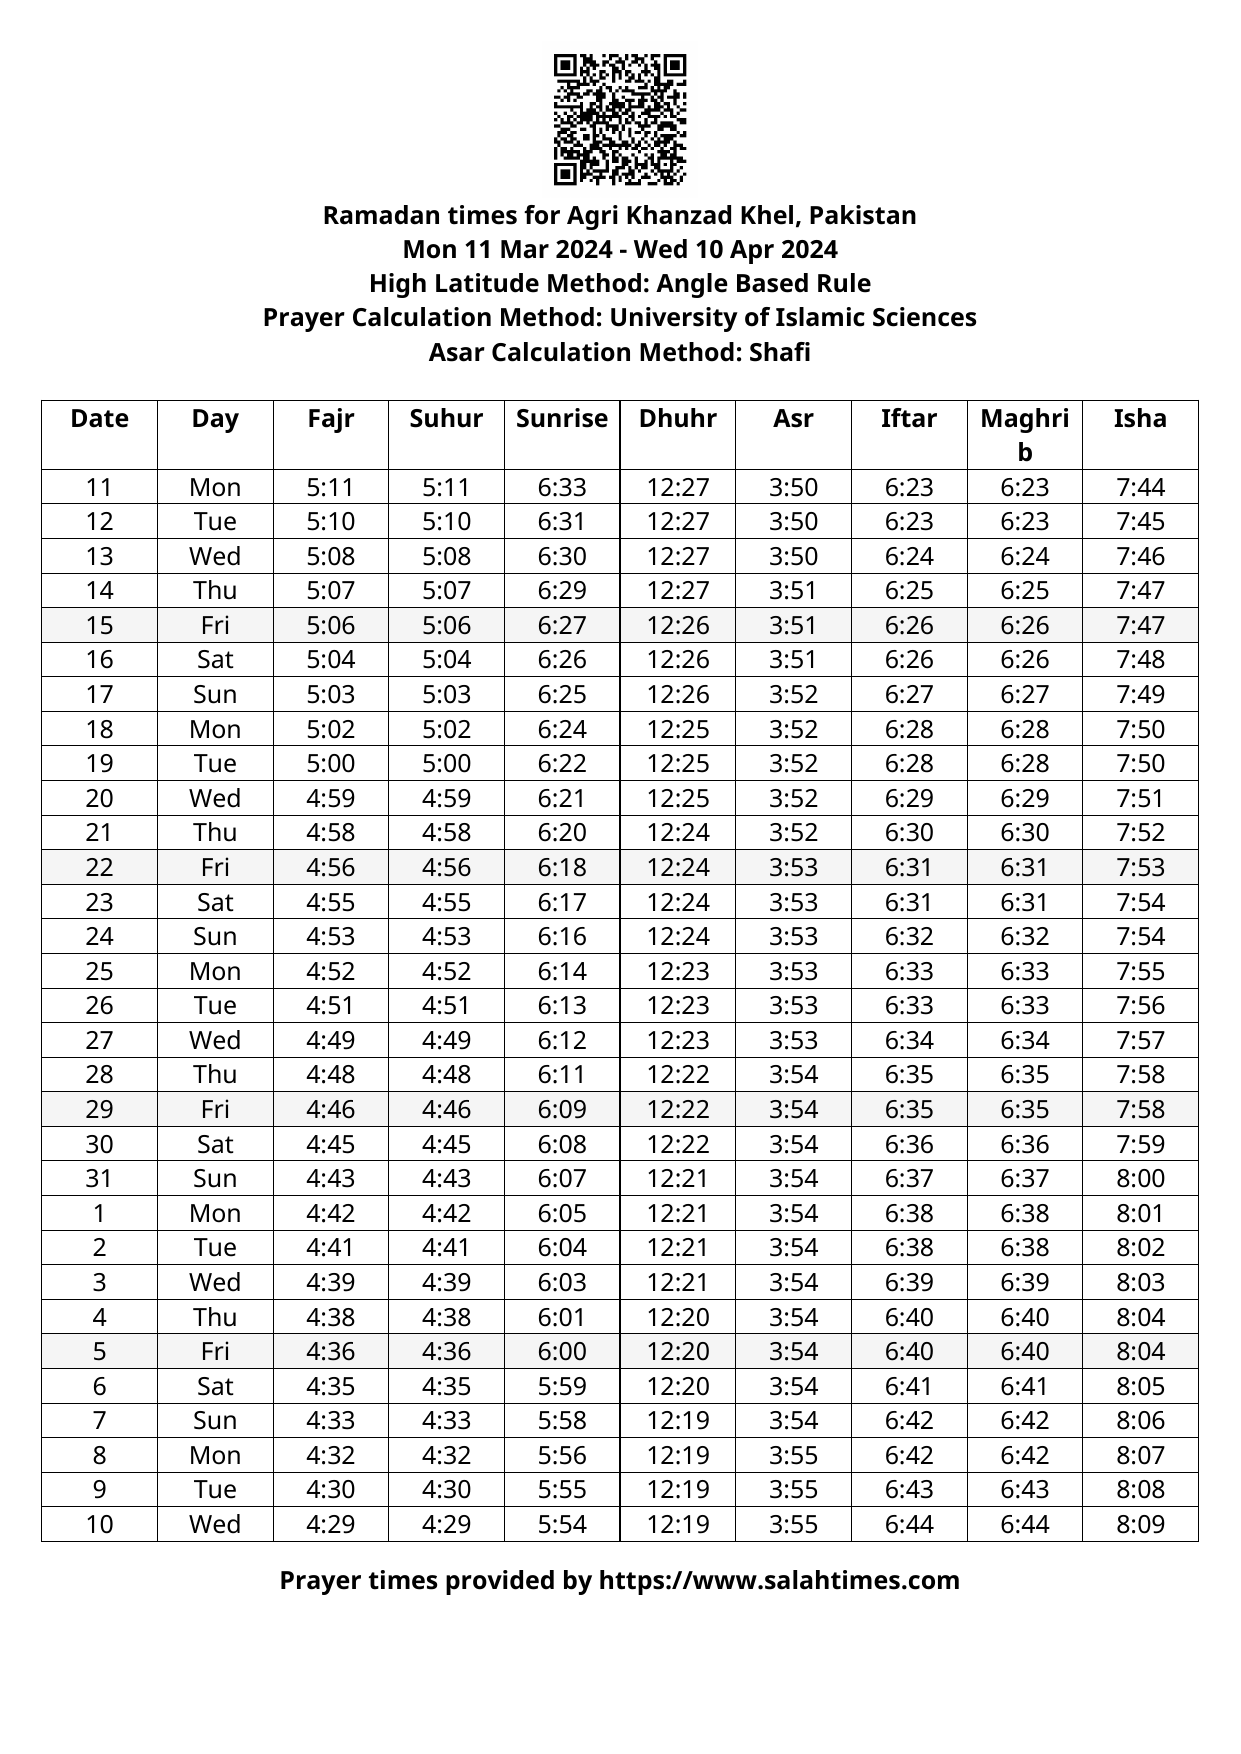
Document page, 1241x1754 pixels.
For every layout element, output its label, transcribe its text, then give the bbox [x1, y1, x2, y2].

table_cell 4:35 [389, 1369, 504, 1402]
table_cell 12:27 [621, 470, 735, 503]
table_cell 6:17 [505, 885, 619, 918]
table_cell 16 [42, 643, 157, 676]
table_cell 6:42 [852, 1404, 967, 1437]
table_cell Tue [158, 1231, 273, 1264]
table_cell 4:56 [274, 850, 388, 884]
table_cell 5:02 [389, 712, 504, 745]
text High Latitude Method: Angle Based Rule [42, 266, 1198, 300]
table_cell 24 [42, 919, 157, 953]
table_cell 6:31 [968, 850, 1082, 884]
table_cell 6:00 [505, 1334, 619, 1368]
table_cell 4:36 [274, 1334, 388, 1368]
table_cell 5:06 [274, 608, 388, 642]
table_cell 5:03 [389, 677, 504, 711]
table_cell 6:36 [852, 1127, 967, 1160]
table_cell 3:54 [736, 1092, 851, 1126]
table_cell 7:55 [1083, 954, 1198, 987]
table_cell 5 [42, 1334, 157, 1368]
table_cell 6:30 [968, 816, 1082, 849]
text Prayer Calculation Method: University of Islamic Sciences [42, 300, 1198, 334]
table_cell 4:46 [389, 1092, 504, 1126]
table_cell 6:35 [968, 1058, 1082, 1091]
table_cell 12:24 [621, 885, 735, 918]
table_cell Sun [158, 919, 273, 953]
table_cell 6:28 [968, 712, 1082, 745]
table_cell 12:22 [621, 1092, 735, 1126]
table_cell 8:08 [1083, 1473, 1198, 1506]
table_cell 6:11 [505, 1058, 619, 1091]
table_cell 7:57 [1083, 1023, 1198, 1057]
table_cell Thu [158, 1300, 273, 1333]
table_cell 6:22 [505, 746, 619, 780]
table_cell 6:32 [852, 919, 967, 953]
table_cell 12:27 [621, 504, 735, 538]
table_cell 6:23 [852, 504, 967, 538]
table_cell 3:53 [736, 919, 851, 953]
table_cell 6:41 [852, 1369, 967, 1402]
table_cell 7:56 [1083, 989, 1198, 1022]
table_cell 11 [42, 470, 157, 503]
table_cell 12:23 [621, 989, 735, 1022]
table_cell 4:51 [274, 989, 388, 1022]
table_cell Thu [158, 1058, 273, 1091]
table_cell 4:29 [274, 1507, 388, 1541]
table_cell 8:05 [1083, 1369, 1198, 1402]
table_cell 4:53 [389, 919, 504, 953]
table_cell 4:49 [274, 1023, 388, 1057]
table_cell 3:54 [736, 1369, 851, 1402]
table_cell 18 [42, 712, 157, 745]
table_cell 12:19 [621, 1507, 735, 1541]
table_cell 4:49 [389, 1023, 504, 1057]
table_cell Thu [158, 574, 273, 607]
table_cell 3:53 [736, 989, 851, 1022]
table_cell 6:23 [968, 504, 1082, 538]
table_cell 7:59 [1083, 1127, 1198, 1160]
table_cell 4:45 [274, 1127, 388, 1160]
table_cell 4:42 [274, 1196, 388, 1229]
table_cell 6:31 [852, 885, 967, 918]
table_cell 4:52 [274, 954, 388, 987]
table_cell 6:44 [852, 1507, 967, 1541]
table_cell 7 [42, 1404, 157, 1437]
table_cell 4:48 [389, 1058, 504, 1091]
table_cell 6:43 [852, 1473, 967, 1506]
table_cell 3:50 [736, 504, 851, 538]
table_cell 8:04 [1083, 1334, 1198, 1368]
table_cell 3:54 [736, 1404, 851, 1437]
table_cell 3:53 [736, 850, 851, 884]
table_cell 4:46 [274, 1092, 388, 1126]
table_cell 6:31 [505, 504, 619, 538]
table_cell 6:28 [852, 712, 967, 745]
table_cell Wed [158, 1265, 273, 1299]
table_cell 5:59 [505, 1369, 619, 1402]
table_cell 3:51 [736, 608, 851, 642]
text Prayer times provided by https://www.salahtimes.com [42, 1563, 1198, 1597]
table_cell 6:41 [968, 1369, 1082, 1402]
table_cell 5:54 [505, 1507, 619, 1541]
table_cell 2 [42, 1231, 157, 1264]
table_cell 4:39 [389, 1265, 504, 1299]
table_cell 8:01 [1083, 1196, 1198, 1229]
table_cell 6:31 [968, 885, 1082, 918]
table_cell 6:38 [968, 1231, 1082, 1264]
table_cell 6:36 [968, 1127, 1082, 1160]
table_cell 8:09 [1083, 1507, 1198, 1541]
table_cell Fri [158, 850, 273, 884]
table_cell 6:30 [505, 539, 619, 572]
table_cell 5:08 [389, 539, 504, 572]
table_cell 10 [42, 1507, 157, 1541]
table_cell 3:52 [736, 712, 851, 745]
table_cell 12:20 [621, 1334, 735, 1368]
table_cell 4:55 [274, 885, 388, 918]
table_cell Mon [158, 470, 273, 503]
table_header Date [42, 401, 157, 469]
table_cell 12:26 [621, 643, 735, 676]
table_cell 6:24 [505, 712, 619, 745]
table_cell 6:18 [505, 850, 619, 884]
table_cell 12:21 [621, 1161, 735, 1195]
table_cell 6:40 [852, 1334, 967, 1368]
table_cell 3:54 [736, 1127, 851, 1160]
table_cell 14 [42, 574, 157, 607]
table_cell 7:58 [1083, 1058, 1198, 1091]
table_cell 3:51 [736, 574, 851, 607]
table_cell 3:53 [736, 954, 851, 987]
table_cell 3:54 [736, 1265, 851, 1299]
table_cell 6:43 [968, 1473, 1082, 1506]
table_cell 6:33 [852, 954, 967, 987]
table_cell Tue [158, 504, 273, 538]
table_cell 6:42 [968, 1404, 1082, 1437]
table_cell 1 [42, 1196, 157, 1229]
table_cell 6:39 [968, 1265, 1082, 1299]
table_cell 6:03 [505, 1265, 619, 1299]
table_cell 6:25 [852, 574, 967, 607]
table_cell 6:33 [852, 989, 967, 1022]
table_cell 5:58 [505, 1404, 619, 1437]
table_cell Wed [158, 1023, 273, 1057]
table_cell Thu [158, 816, 273, 849]
table_cell 28 [42, 1058, 157, 1091]
table_cell 6:26 [505, 643, 619, 676]
table_cell 5:11 [274, 470, 388, 503]
table_cell 3:51 [736, 643, 851, 676]
table_cell 6:34 [852, 1023, 967, 1057]
table_cell 19 [42, 746, 157, 780]
table_cell Wed [158, 781, 273, 814]
table_cell 6:27 [968, 677, 1082, 711]
table_cell 5:08 [274, 539, 388, 572]
table_cell 6:13 [505, 989, 619, 1022]
table_cell 3:52 [736, 746, 851, 780]
table_cell 6:42 [852, 1438, 967, 1472]
table_cell 3:54 [736, 1334, 851, 1368]
table_cell 12:22 [621, 1127, 735, 1160]
table_cell 3:50 [736, 539, 851, 572]
table_cell 4 [42, 1300, 157, 1333]
table_cell 12:27 [621, 574, 735, 607]
table_cell 3:54 [736, 1231, 851, 1264]
table_header Maghrib [968, 401, 1082, 469]
table_header Sunrise [505, 401, 619, 469]
table_cell 12:21 [621, 1231, 735, 1264]
table_cell 6:25 [968, 574, 1082, 607]
table_cell Sun [158, 1404, 273, 1437]
table_cell 4:51 [389, 989, 504, 1022]
table_cell 12:19 [621, 1404, 735, 1437]
table_cell 8:07 [1083, 1438, 1198, 1472]
table_cell Sat [158, 885, 273, 918]
table_cell 6:39 [852, 1265, 967, 1299]
table_cell 4:48 [274, 1058, 388, 1091]
table_cell 20 [42, 781, 157, 814]
table_cell 8:04 [1083, 1300, 1198, 1333]
table_cell 12:26 [621, 608, 735, 642]
table_cell 4:45 [389, 1127, 504, 1160]
table_cell 6:24 [852, 539, 967, 572]
table_cell Sat [158, 643, 273, 676]
table_cell 3:54 [736, 1300, 851, 1333]
table_cell 7:46 [1083, 539, 1198, 572]
table_cell 6:04 [505, 1231, 619, 1264]
table_cell 4:41 [274, 1231, 388, 1264]
table_cell 22 [42, 850, 157, 884]
table_cell 6:37 [852, 1161, 967, 1195]
table_cell 26 [42, 989, 157, 1022]
table_cell 7:50 [1083, 746, 1198, 780]
table_cell 6:33 [968, 989, 1082, 1022]
table_cell 6:07 [505, 1161, 619, 1195]
table_cell 5:11 [389, 470, 504, 503]
table_cell 6:26 [968, 608, 1082, 642]
table_cell 12:24 [621, 816, 735, 849]
table_cell 7:51 [1083, 781, 1198, 814]
table_cell 7:47 [1083, 574, 1198, 607]
table_cell 5:00 [274, 746, 388, 780]
table_cell 12:19 [621, 1473, 735, 1506]
table_cell 6:09 [505, 1092, 619, 1126]
table_cell 6:27 [852, 677, 967, 711]
table_cell 12:19 [621, 1438, 735, 1472]
table_cell 29 [42, 1092, 157, 1126]
table_cell 6:33 [505, 470, 619, 503]
table_cell 4:39 [274, 1265, 388, 1299]
table_cell 6 [42, 1369, 157, 1402]
table_cell 6:33 [968, 954, 1082, 987]
table_cell 7:45 [1083, 504, 1198, 538]
table_cell 5:00 [389, 746, 504, 780]
table_header Suhur [389, 401, 504, 469]
table_cell Sun [158, 1161, 273, 1195]
table_cell 6:26 [852, 608, 967, 642]
table_cell 4:38 [274, 1300, 388, 1333]
table_cell 6:40 [852, 1300, 967, 1333]
table_cell 5:02 [274, 712, 388, 745]
table_cell 21 [42, 816, 157, 849]
table_cell 5:07 [389, 574, 504, 607]
table_cell 4:30 [274, 1473, 388, 1506]
table_cell 12:26 [621, 677, 735, 711]
table_cell 7:54 [1083, 885, 1198, 918]
table_cell Tue [158, 989, 273, 1022]
table_header Day [158, 401, 273, 469]
table_cell 3:52 [736, 781, 851, 814]
table_cell 3:54 [736, 1161, 851, 1195]
table_cell 4:32 [274, 1438, 388, 1472]
table_cell 4:43 [389, 1161, 504, 1195]
table_cell 12:23 [621, 954, 735, 987]
table_cell 7:48 [1083, 643, 1198, 676]
table_cell 4:55 [389, 885, 504, 918]
table_cell Mon [158, 1196, 273, 1229]
table_cell 12:24 [621, 919, 735, 953]
table_cell 6:14 [505, 954, 619, 987]
table_cell 7:47 [1083, 608, 1198, 642]
table_cell 6:38 [852, 1231, 967, 1264]
table_cell 6:29 [968, 781, 1082, 814]
table_cell Mon [158, 954, 273, 987]
table_header Iftar [852, 401, 967, 469]
table_cell 12:20 [621, 1369, 735, 1402]
table_cell 4:41 [389, 1231, 504, 1264]
text Ramadan times for Agri Khanzad Khel, Pakistan [42, 198, 1198, 232]
table_cell 6:35 [852, 1058, 967, 1091]
table_cell 5:04 [274, 643, 388, 676]
table_header Fajr [274, 401, 388, 469]
table_cell 4:30 [389, 1473, 504, 1506]
table_cell 31 [42, 1161, 157, 1195]
table_cell 12:21 [621, 1196, 735, 1229]
table_cell Mon [158, 1438, 273, 1472]
table_cell 23 [42, 885, 157, 918]
table_cell 4:52 [389, 954, 504, 987]
table_cell 8:02 [1083, 1231, 1198, 1264]
table_cell 6:23 [968, 470, 1082, 503]
table_cell 3:55 [736, 1473, 851, 1506]
table_cell 7:50 [1083, 712, 1198, 745]
table_cell 4:53 [274, 919, 388, 953]
table_cell 6:27 [505, 608, 619, 642]
table_cell 12:21 [621, 1265, 735, 1299]
table_cell 4:29 [389, 1507, 504, 1541]
table_cell 4:59 [274, 781, 388, 814]
table_cell 6:08 [505, 1127, 619, 1160]
table_cell 12:25 [621, 746, 735, 780]
table_cell 17 [42, 677, 157, 711]
table_cell 13 [42, 539, 157, 572]
table_cell 6:44 [968, 1507, 1082, 1541]
text Asar Calculation Method: Shafi [42, 334, 1198, 368]
table_cell 4:38 [389, 1300, 504, 1333]
table_cell 4:32 [389, 1438, 504, 1472]
table_cell 4:59 [389, 781, 504, 814]
table_cell Tue [158, 746, 273, 780]
table_header Asr [736, 401, 851, 469]
table_cell 3:53 [736, 885, 851, 918]
table_cell 3:52 [736, 816, 851, 849]
table_cell 7:58 [1083, 1092, 1198, 1126]
table_header Isha [1083, 401, 1198, 469]
table_cell 4:35 [274, 1369, 388, 1402]
table_cell 4:58 [389, 816, 504, 849]
table_cell 6:24 [968, 539, 1082, 572]
table_cell 4:33 [274, 1404, 388, 1437]
table_cell 6:28 [968, 746, 1082, 780]
table_cell 7:52 [1083, 816, 1198, 849]
text Mon 11 Mar 2024 - Wed 10 Apr 2024 [42, 232, 1198, 266]
table_cell 5:07 [274, 574, 388, 607]
table_cell 3:50 [736, 470, 851, 503]
table_cell 6:16 [505, 919, 619, 953]
table_cell 4:56 [389, 850, 504, 884]
table_cell 6:25 [505, 677, 619, 711]
table_cell 5:06 [389, 608, 504, 642]
table_cell 6:32 [968, 919, 1082, 953]
table_cell 5:04 [389, 643, 504, 676]
table_cell 3:55 [736, 1507, 851, 1541]
table_cell 6:42 [968, 1438, 1082, 1472]
table_cell 6:40 [968, 1300, 1082, 1333]
table_cell 6:38 [852, 1196, 967, 1229]
table_cell 30 [42, 1127, 157, 1160]
table_cell 9 [42, 1473, 157, 1506]
table_cell 6:26 [852, 643, 967, 676]
table_cell 6:23 [852, 470, 967, 503]
table_cell 6:28 [852, 746, 967, 780]
table_cell 5:10 [274, 504, 388, 538]
table_cell 4:43 [274, 1161, 388, 1195]
table_cell 6:37 [968, 1161, 1082, 1195]
table_cell 8:06 [1083, 1404, 1198, 1437]
table_cell 3:52 [736, 677, 851, 711]
table_cell 12:27 [621, 539, 735, 572]
table_cell 5:55 [505, 1473, 619, 1506]
table_cell 6:38 [968, 1196, 1082, 1229]
table_cell 6:34 [968, 1023, 1082, 1057]
table_cell 6:31 [852, 850, 967, 884]
table_cell Sat [158, 1127, 273, 1160]
table_cell Mon [158, 712, 273, 745]
table_cell 12:23 [621, 1023, 735, 1057]
table_cell 4:58 [274, 816, 388, 849]
table_cell Sun [158, 677, 273, 711]
table_cell 6:26 [968, 643, 1082, 676]
table_cell 4:42 [389, 1196, 504, 1229]
table_cell Tue [158, 1473, 273, 1506]
table_cell Fri [158, 1092, 273, 1126]
table_cell 5:10 [389, 504, 504, 538]
table_cell 6:35 [852, 1092, 967, 1126]
table_cell 6:35 [968, 1092, 1082, 1126]
table_cell 6:40 [968, 1334, 1082, 1368]
table_cell 3:55 [736, 1438, 851, 1472]
table_cell 7:54 [1083, 919, 1198, 953]
table_cell 4:36 [389, 1334, 504, 1368]
table_cell 7:44 [1083, 470, 1198, 503]
table_cell 3:54 [736, 1196, 851, 1229]
table_cell 27 [42, 1023, 157, 1057]
table_cell 3 [42, 1265, 157, 1299]
table_header Dhuhr [621, 401, 735, 469]
table_cell Wed [158, 539, 273, 572]
table_cell 6:12 [505, 1023, 619, 1057]
table_cell Fri [158, 608, 273, 642]
table_cell 7:53 [1083, 850, 1198, 884]
table_cell 6:30 [852, 816, 967, 849]
table_cell 12:24 [621, 850, 735, 884]
table_cell 12 [42, 504, 157, 538]
table_cell 8 [42, 1438, 157, 1472]
table_cell Wed [158, 1507, 273, 1541]
picture [542, 41, 699, 198]
table_cell 15 [42, 608, 157, 642]
table_cell 6:29 [852, 781, 967, 814]
table_cell 8:03 [1083, 1265, 1198, 1299]
table_cell 12:25 [621, 781, 735, 814]
table_cell 6:20 [505, 816, 619, 849]
table_cell 3:53 [736, 1023, 851, 1057]
table_cell 3:54 [736, 1058, 851, 1091]
table_cell Fri [158, 1334, 273, 1368]
table_cell 5:56 [505, 1438, 619, 1472]
table_cell 6:21 [505, 781, 619, 814]
table_cell 4:33 [389, 1404, 504, 1437]
table_cell 5:03 [274, 677, 388, 711]
table_cell 12:22 [621, 1058, 735, 1091]
table_cell Sat [158, 1369, 273, 1402]
table_cell 8:00 [1083, 1161, 1198, 1195]
table_cell 7:49 [1083, 677, 1198, 711]
table_cell 6:05 [505, 1196, 619, 1229]
table_cell 6:01 [505, 1300, 619, 1333]
table_cell 12:25 [621, 712, 735, 745]
table_cell 6:29 [505, 574, 619, 607]
table_cell 12:20 [621, 1300, 735, 1333]
table_cell 25 [42, 954, 157, 987]
